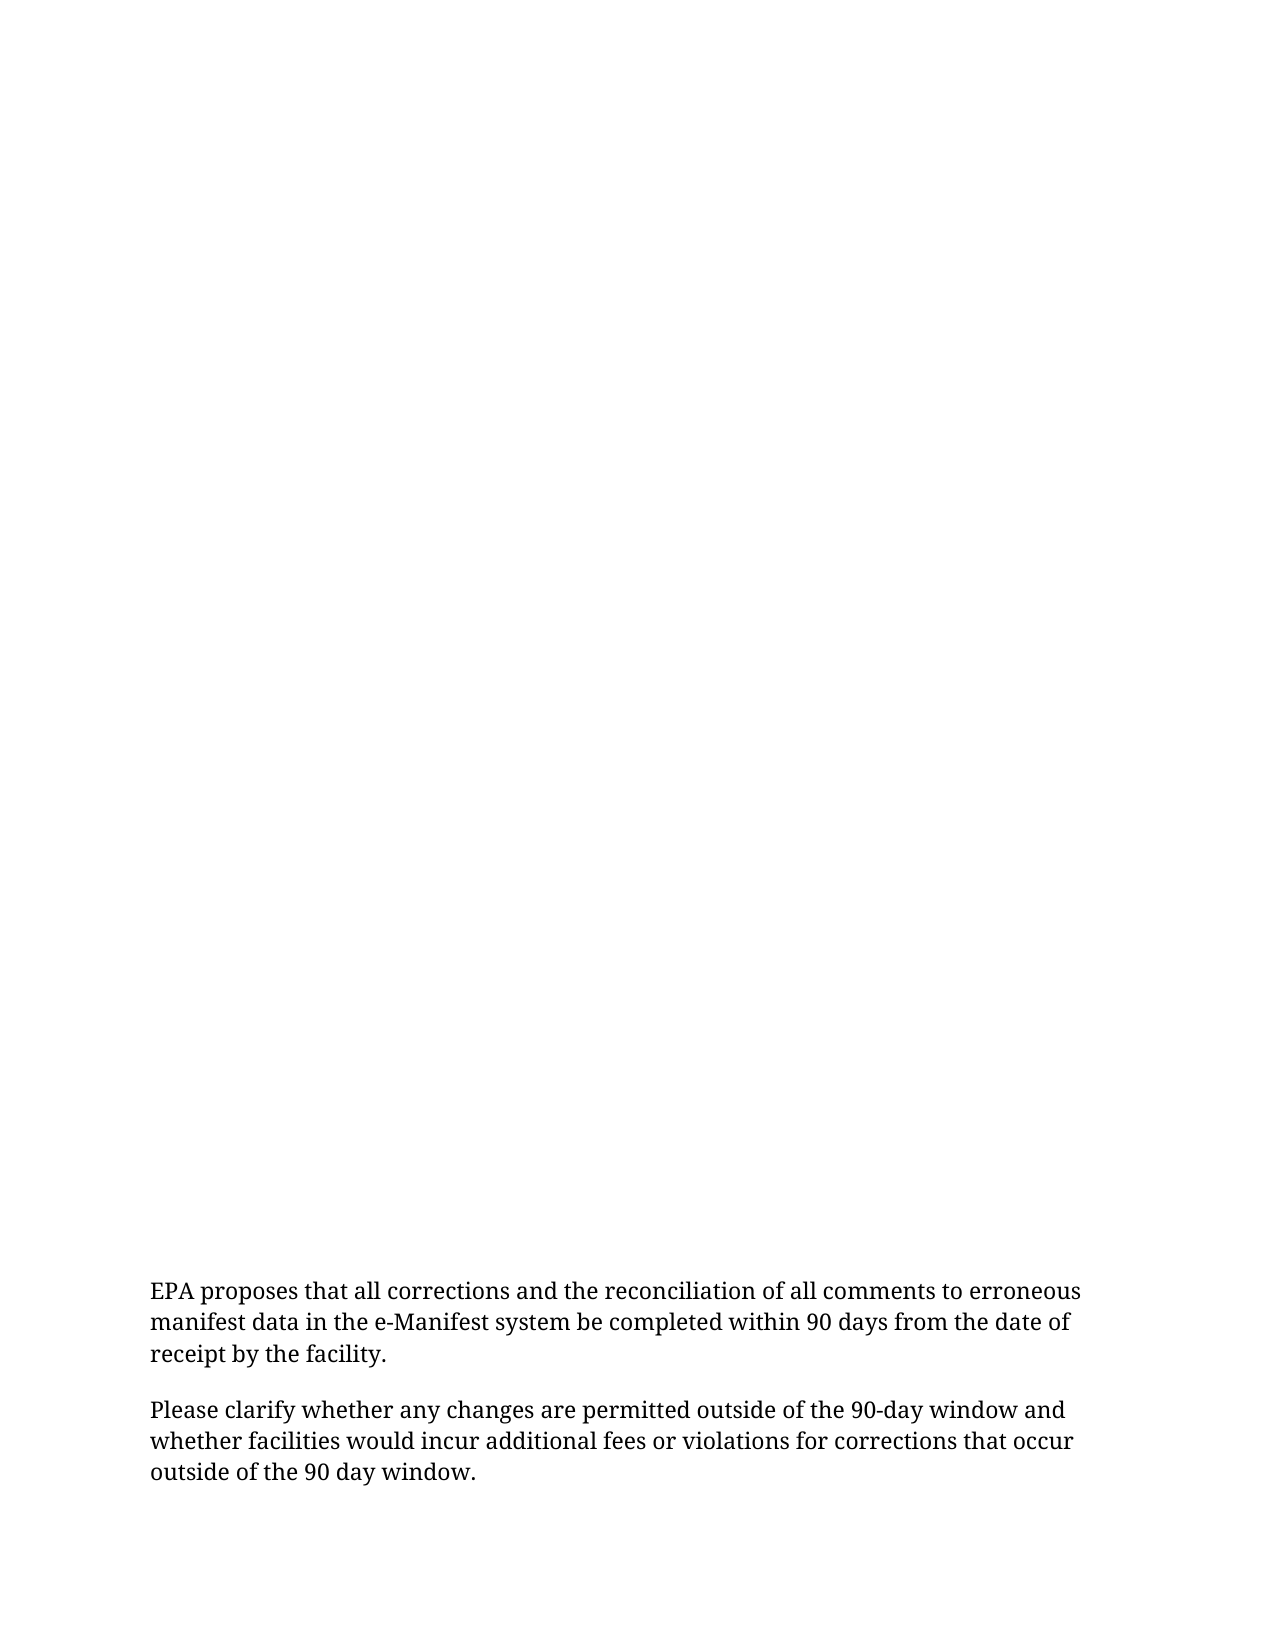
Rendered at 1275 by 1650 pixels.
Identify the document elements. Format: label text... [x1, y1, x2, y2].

text EPA proposes that all corrections and the reconciliation of all comments to erroneous manifest data in the e-Manifest system be completed within 90 days from the date of receipt by the facility. [150, 1275, 1125, 1369]
text Please clarify whether any changes are permitted outside of the 90-day window and whether facilities would incur additional fees or violations for corrections that occur outside of the 90 day window. [150, 1394, 1125, 1487]
